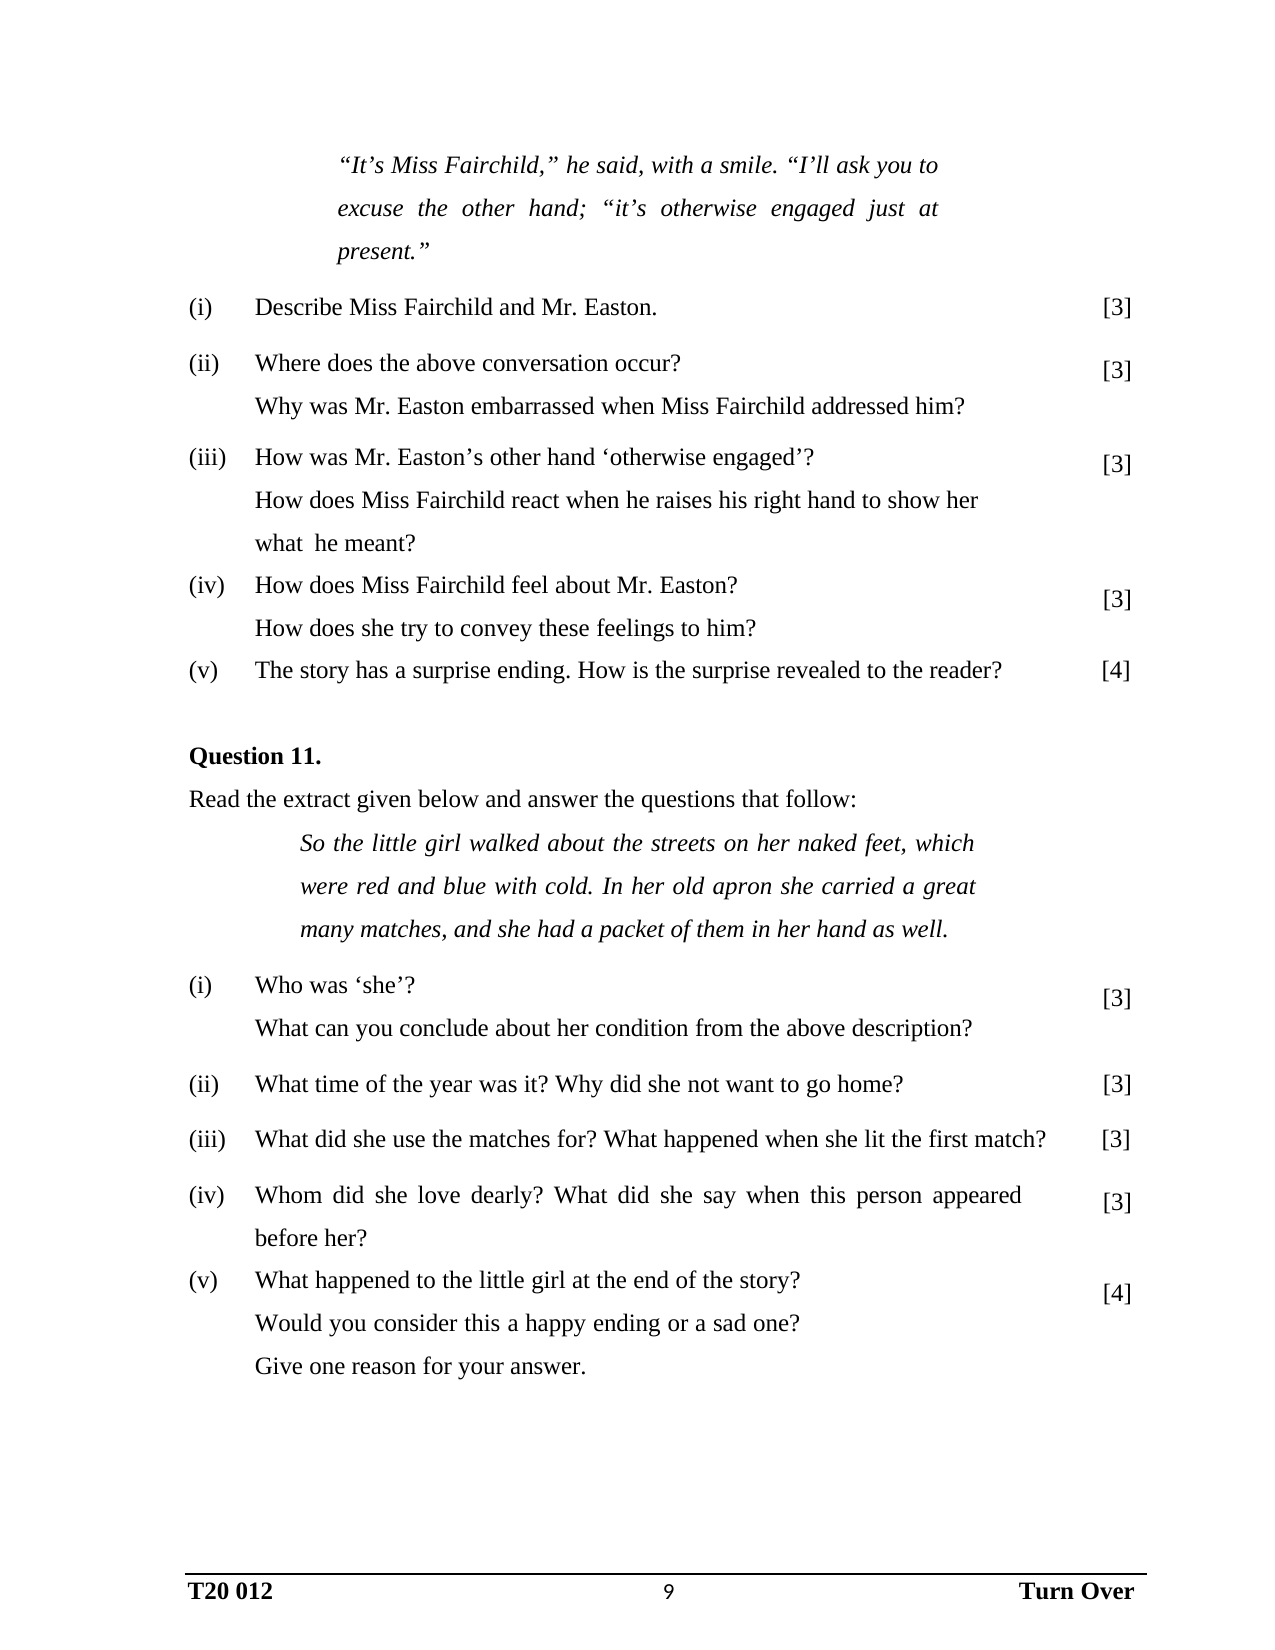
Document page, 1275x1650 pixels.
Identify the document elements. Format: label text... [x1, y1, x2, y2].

list What happened to the little girl at the end of the story? Would you consider this a happy ending or a sad one? Give one reason for your answer. [189, 1265, 801, 1380]
list What did she use the matches for? What happened when she lit the first match? [3] [189, 1124, 1158, 1153]
text [3] [1103, 1187, 1158, 1216]
text How does Miss Fairchild react when he raises his right hand to show her what he meant? [254, 486, 1028, 557]
text [3] [1103, 584, 1158, 612]
text [3] [1102, 355, 1158, 384]
list Where does the above conversation occur? [189, 348, 970, 377]
text What can you conclude about her condition from the above description? [254, 1013, 976, 1042]
text Why was Mr. Easton embarrassed when Miss Fairchild addressed him? [254, 391, 970, 420]
subtitle Question 11. [189, 741, 1158, 770]
list The story has a surprise ending. How is the surprise revealed to the reader? [4] [189, 655, 1158, 684]
list Describe Miss Fairchild and Mr. Easton. [3] [189, 292, 1158, 321]
list What time of the year was it? Why did she not want to go home? [3] [189, 1069, 1158, 1097]
list How does Miss Fairchild feel about Mr. Easton? How does she try to convey these feelings to him? [189, 570, 758, 642]
text Read the extract given below and answer the questions that follow: [189, 784, 1158, 813]
text “It’s Miss Fairchild,” he said, with a smile. “I’ll ask you to excuse the other hand; “it’s otherwise engaged just at present.” [337, 150, 938, 265]
list Who was ‘she’? [189, 970, 976, 999]
text So the little girl walked about the streets on her naked feet, which were red and blue with cold. In her old apron she carried a great many matches, and she had a packet of them in her hand as well. [300, 828, 976, 943]
text [4] [1103, 1278, 1158, 1307]
list How was Mr. Easton’s other hand ‘otherwise engaged’? [189, 442, 1028, 471]
text [3] [1102, 983, 1158, 1011]
list Whom did she love dearly? What did she say when this person appeared before her? [189, 1180, 1029, 1251]
text [3] [1102, 449, 1158, 478]
